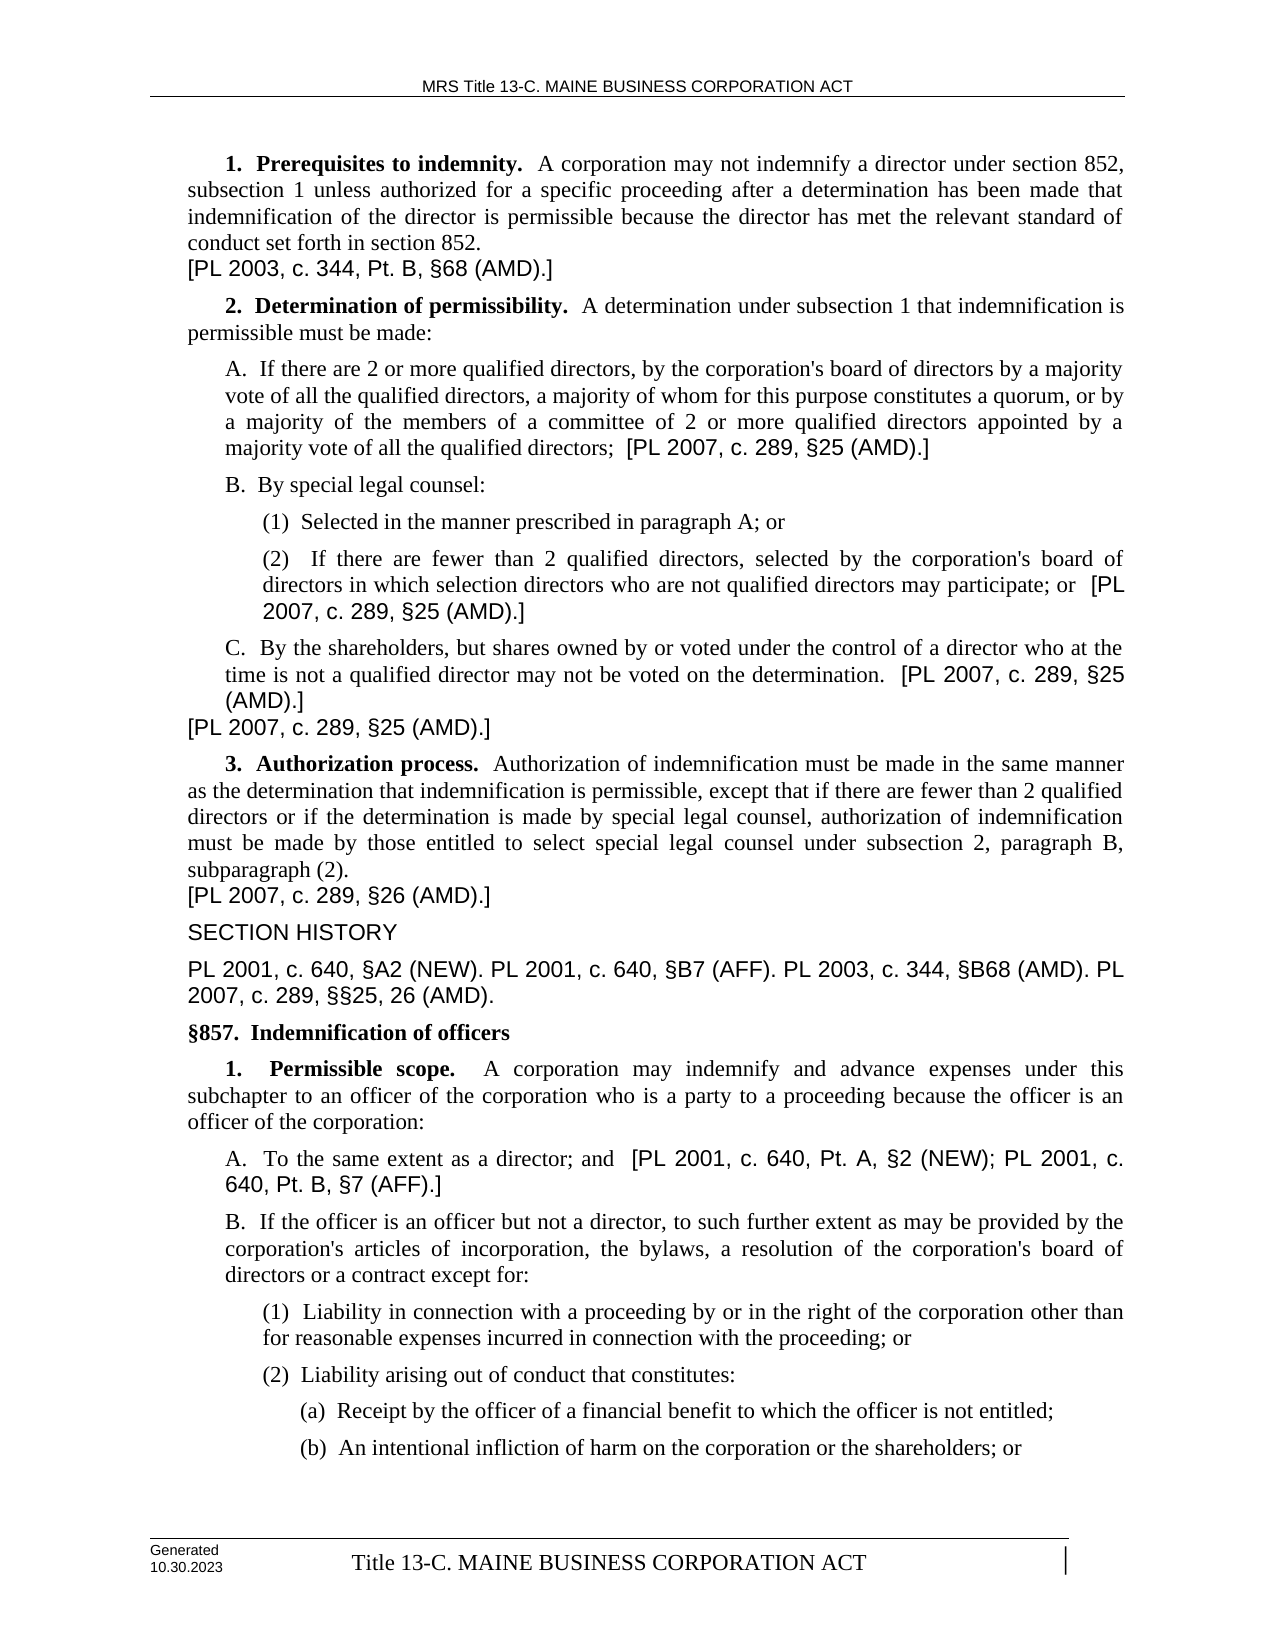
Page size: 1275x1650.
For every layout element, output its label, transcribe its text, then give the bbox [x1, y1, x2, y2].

text (a) Receipt by the officer of a financial benefit to which the officer is not entitled; [300, 1398, 1125, 1424]
text §857. Indemnification of officers [187, 1019, 1125, 1045]
text (2) Liability arising out of conduct that constitutes: [262, 1361, 1125, 1387]
text SECTION HISTORY [187, 919, 1125, 945]
text 2. Determination of permissibility. A determination under subsection 1 that indemnification is permissible must be made: [187, 292, 1125, 345]
text (b) An intentional infliction of harm on the corporation or the shareholders; or [300, 1434, 1125, 1461]
text 1. Prerequisites to indemnity. A corporation may not indemnify a director under section 852, subsection 1 unless authorized for a specific proceeding after a determination has been made that indemnification of the director is permissible because the director has met the relevant standard of conduct set forth in section 852. [187, 150, 1125, 255]
text 3. Authorization process. Authorization of indemnification must be made in the same manner as the determination that indemnification is permissible, except that if there are fewer than 2 qualified directors or if the determination is made by special legal counsel, authorization of indemnification must be made by those entitled to select special legal counsel under subsection 2, paragraph B, subparagraph (2). [187, 750, 1125, 882]
text A. If there are 2 or more qualified directors, by the corporation's board of directors by a majority vote of all the qualified directors, a majority of whom for this purpose constitutes a quorum, or by a majority of the members of a committee of 2 or more qualified directors appointed by a majority vote of all the qualified directors; [PL 2007, c. 289, §25 (AMD).] [225, 355, 1125, 461]
text B. If the officer is an officer but not a director, to such further extent as may be provided by the corporation's articles of incorporation, the bylaws, a resolution of the corporation's board of directors or a contract except for: [225, 1208, 1125, 1287]
text (2) If there are fewer than 2 qualified directors, selected by the corporation's board of directors in which selection directors who are not qualified directors may participate; or [PL 2007, c. 289, §25 (AMD).] [262, 545, 1125, 624]
text (1) Liability in connection with a proceeding by or in the right of the corporation other than for reasonable expenses incurred in connection with the proceeding; or [262, 1298, 1125, 1350]
text [PL 2003, c. 344, Pt. B, §68 (AMD).] [187, 255, 1125, 282]
text [PL 2007, c. 289, §26 (AMD).] [187, 882, 1125, 908]
text B. By special legal counsel: [225, 471, 1125, 498]
text A. To the same extent as a director; and [PL 2001, c. 640, Pt. A, §2 (NEW); PL 2001, c. 640, Pt. B, §7 (AFF).] [225, 1145, 1125, 1198]
text C. By the shareholders, but shares owned by or voted under the control of a director who at the time is not a qualified director may not be voted on the determination. [PL 2007, c. 289, §25 (AMD).] [225, 634, 1125, 713]
text (1) Selected in the manner prescribed in paragraph A; or [262, 508, 1125, 534]
text [PL 2007, c. 289, §25 (AMD).] [187, 713, 1125, 740]
text PL 2001, c. 640, §A2 (NEW). PL 2001, c. 640, §B7 (AFF). PL 2003, c. 344, §B68 (AMD). PL 2007, c. 289, §§25, 26 (AMD). [187, 956, 1125, 1008]
text 1. Permissible scope. A corporation may indemnify and advance expenses under this subchapter to an officer of the corporation who is a party to a proceeding because the officer is an officer of the corporation: [187, 1056, 1125, 1134]
